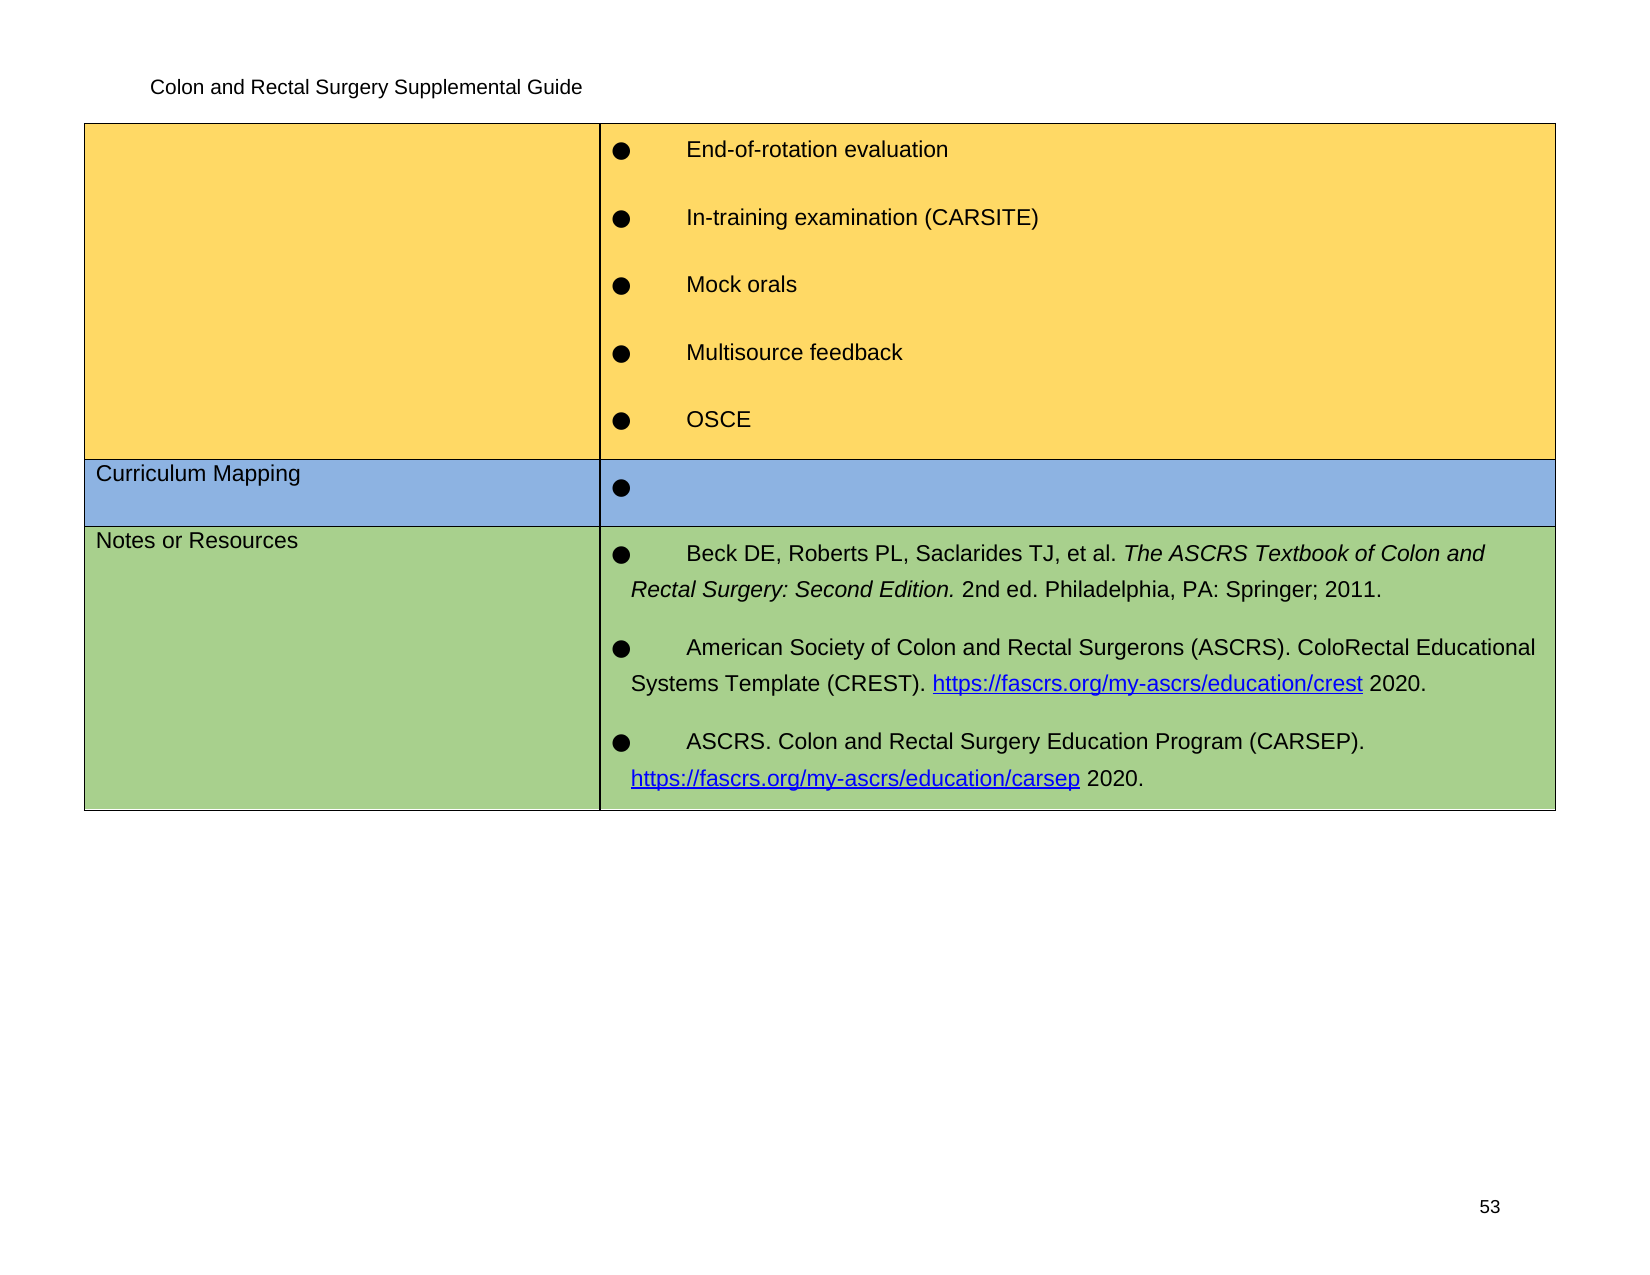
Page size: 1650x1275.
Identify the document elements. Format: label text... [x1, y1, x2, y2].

table_cell Beck DE, Roberts PL, Saclarides TJ, et al. The ASCRS Textbook of Colon and Rectal Surgery: Second Edition. 2nd ed. Philadelphia, PA: Springer; 2011. American Society of Colon and Rectal Surgerons (ASCRS). ColoRectal Educational Systems Template (CREST). https://fascrs.org/my-ascrs/education/crest 2020. ASCRS. Colon and Rectal Surgery Education Program (CARSEP). https://fascrs.org/my-ascrs/education/carsep 2020. [601, 527, 1555, 809]
table_cell Curriculum Mapping [85, 460, 599, 526]
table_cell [85, 124, 599, 459]
table_cell Notes or Resources [85, 527, 599, 809]
table_cell [601, 460, 1555, 526]
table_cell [601, 124, 1555, 459]
